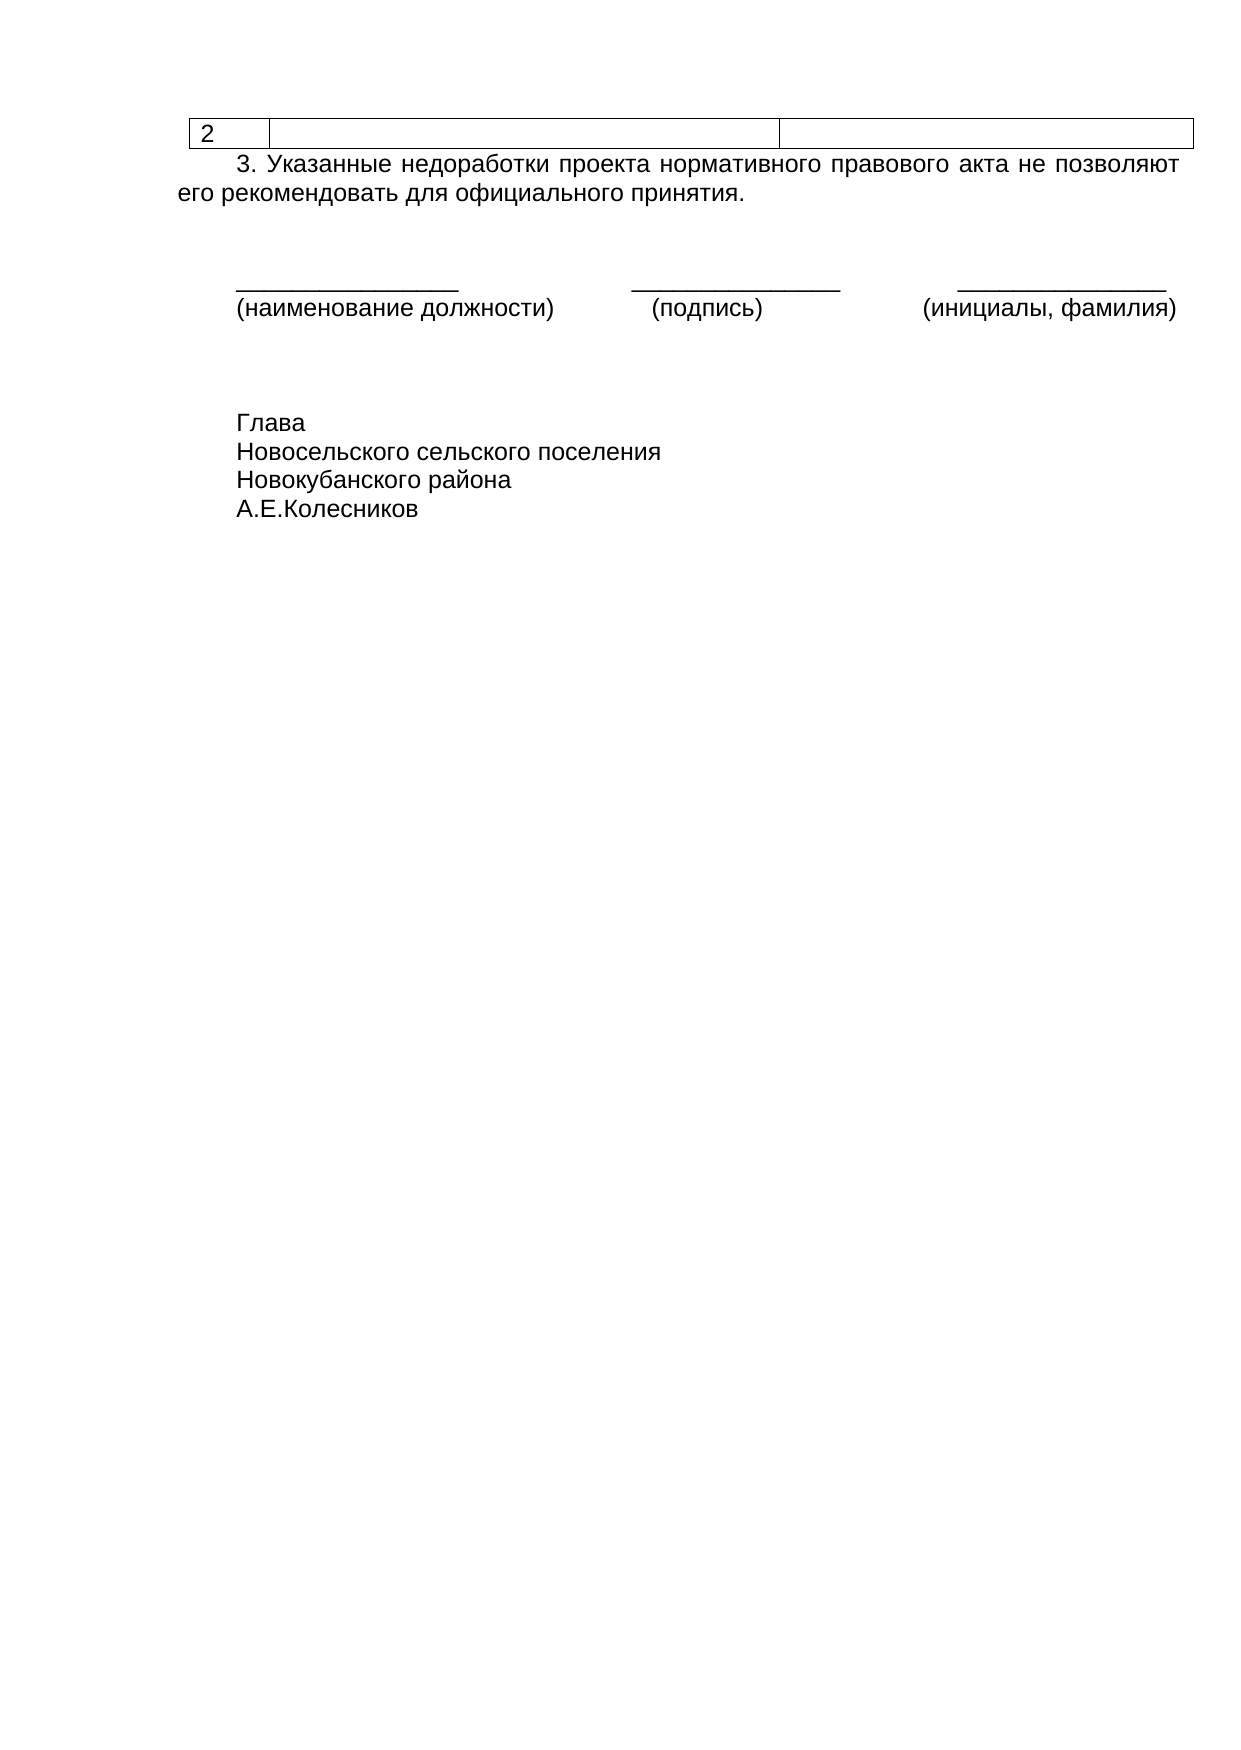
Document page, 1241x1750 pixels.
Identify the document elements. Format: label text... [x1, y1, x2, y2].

text ________________ _______________ _______________ [177, 264, 1181, 293]
text 3. Указанные недоработки проекта нормативного правового акта не позволяют его рекомендовать для официального принятия. [177, 149, 1181, 206]
text А.Е.Колесников [177, 494, 1181, 523]
table_cell [270, 119, 779, 148]
text Новосельского сельского поселения [177, 436, 1181, 465]
text Глава [177, 408, 1181, 436]
table_cell 2 [190, 119, 269, 148]
text (наименование должности) (подпись) (инициалы, фамилия) [177, 293, 1181, 321]
table_cell [780, 119, 1193, 148]
text Новокубанского района [177, 465, 1181, 494]
